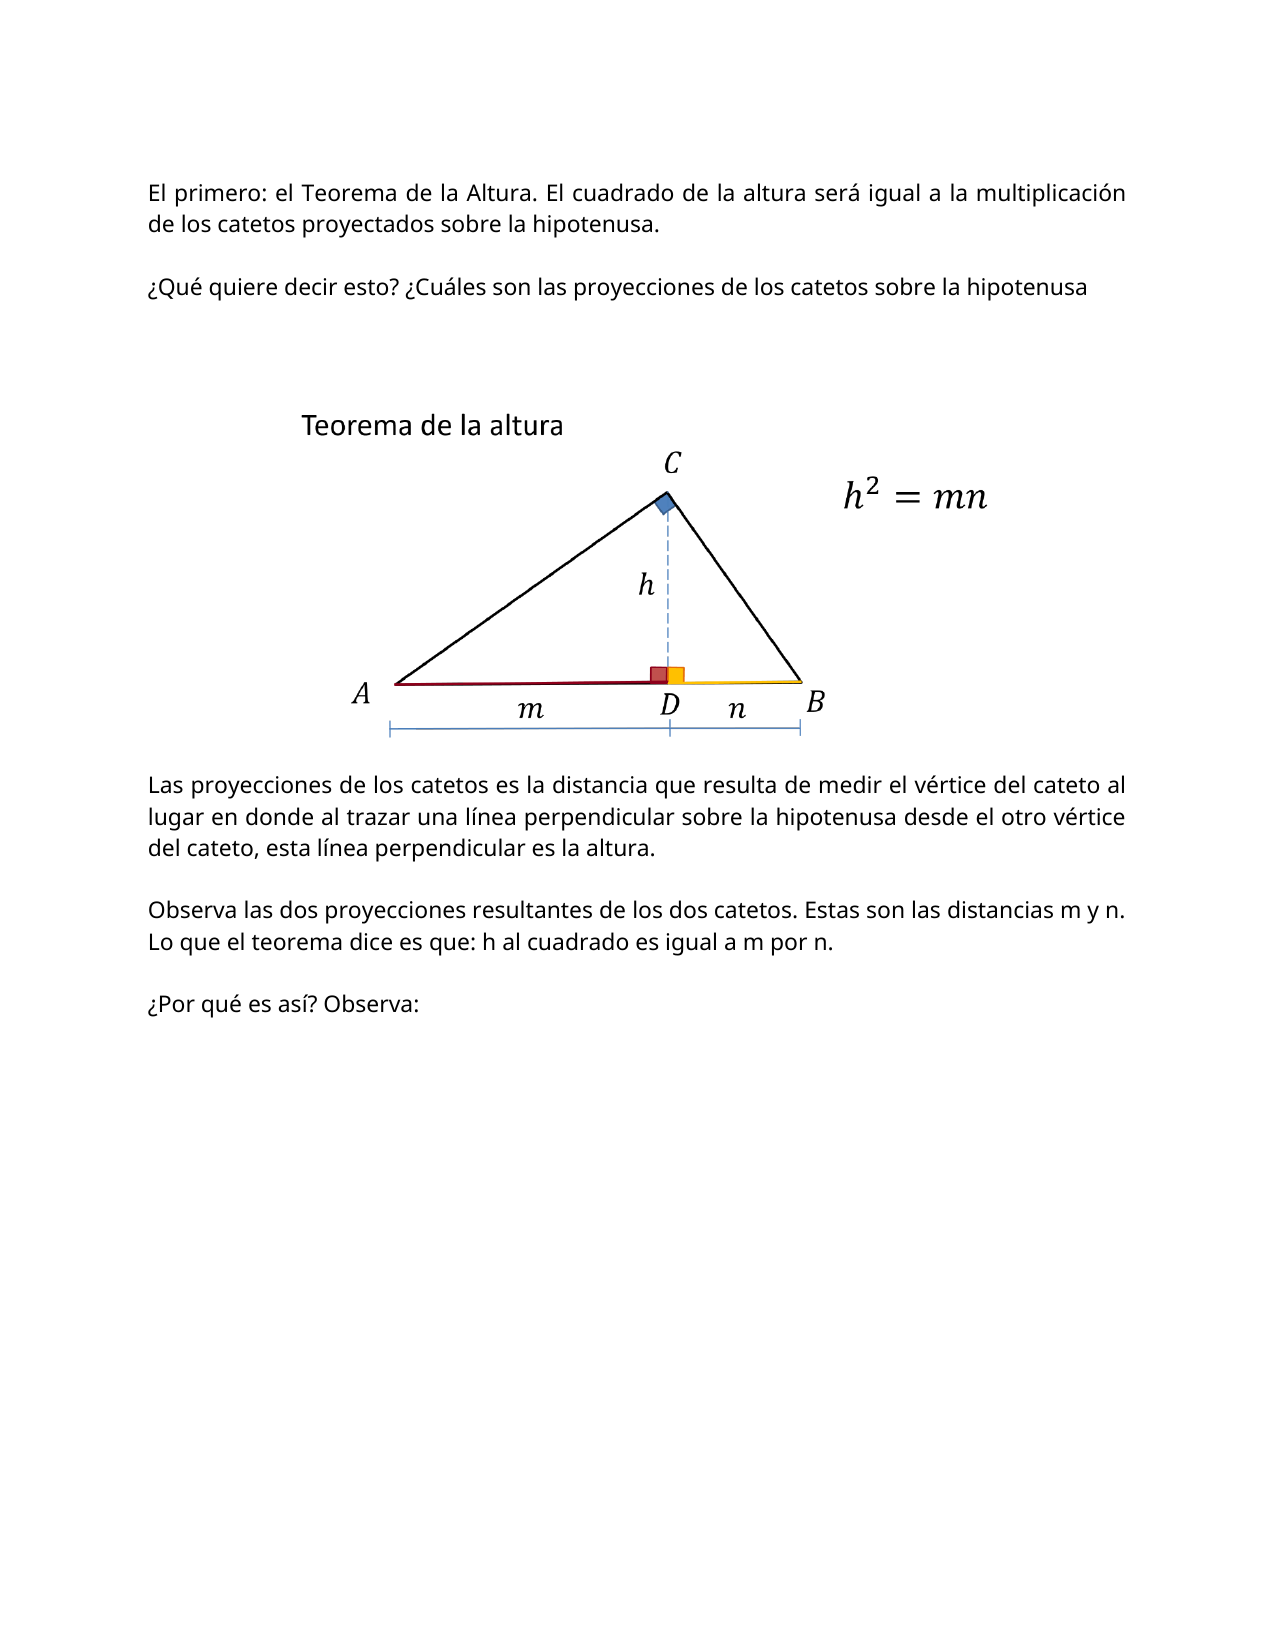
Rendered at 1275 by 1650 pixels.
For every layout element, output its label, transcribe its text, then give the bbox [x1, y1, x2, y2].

text ¿Por qué es así? Observa: [148, 988, 1127, 1019]
text Observa las dos proyecciones resultantes de los dos catetos. Estas son las distancias m y n. Lo que el teorema dice es que: h al cuadrado es igual a m por n. [148, 894, 1127, 957]
picture [282, 396, 993, 738]
text El primero: el Teorema de la Altura. El cuadrado de la altura será igual a la multiplicación de los catetos proyectados sobre la hipotenusa. [148, 177, 1127, 240]
text Las proyecciones de los catetos es la distancia que resulta de medir el vértice del cateto al lugar en donde al trazar una línea perpendicular sobre la hipotenusa desde el otro vértice del cateto, esta línea perpendicular es la altura. [148, 769, 1127, 863]
text ¿Qué quiere decir esto? ¿Cuáles son las proyecciones de los catetos sobre la hipotenusa [148, 271, 1127, 302]
